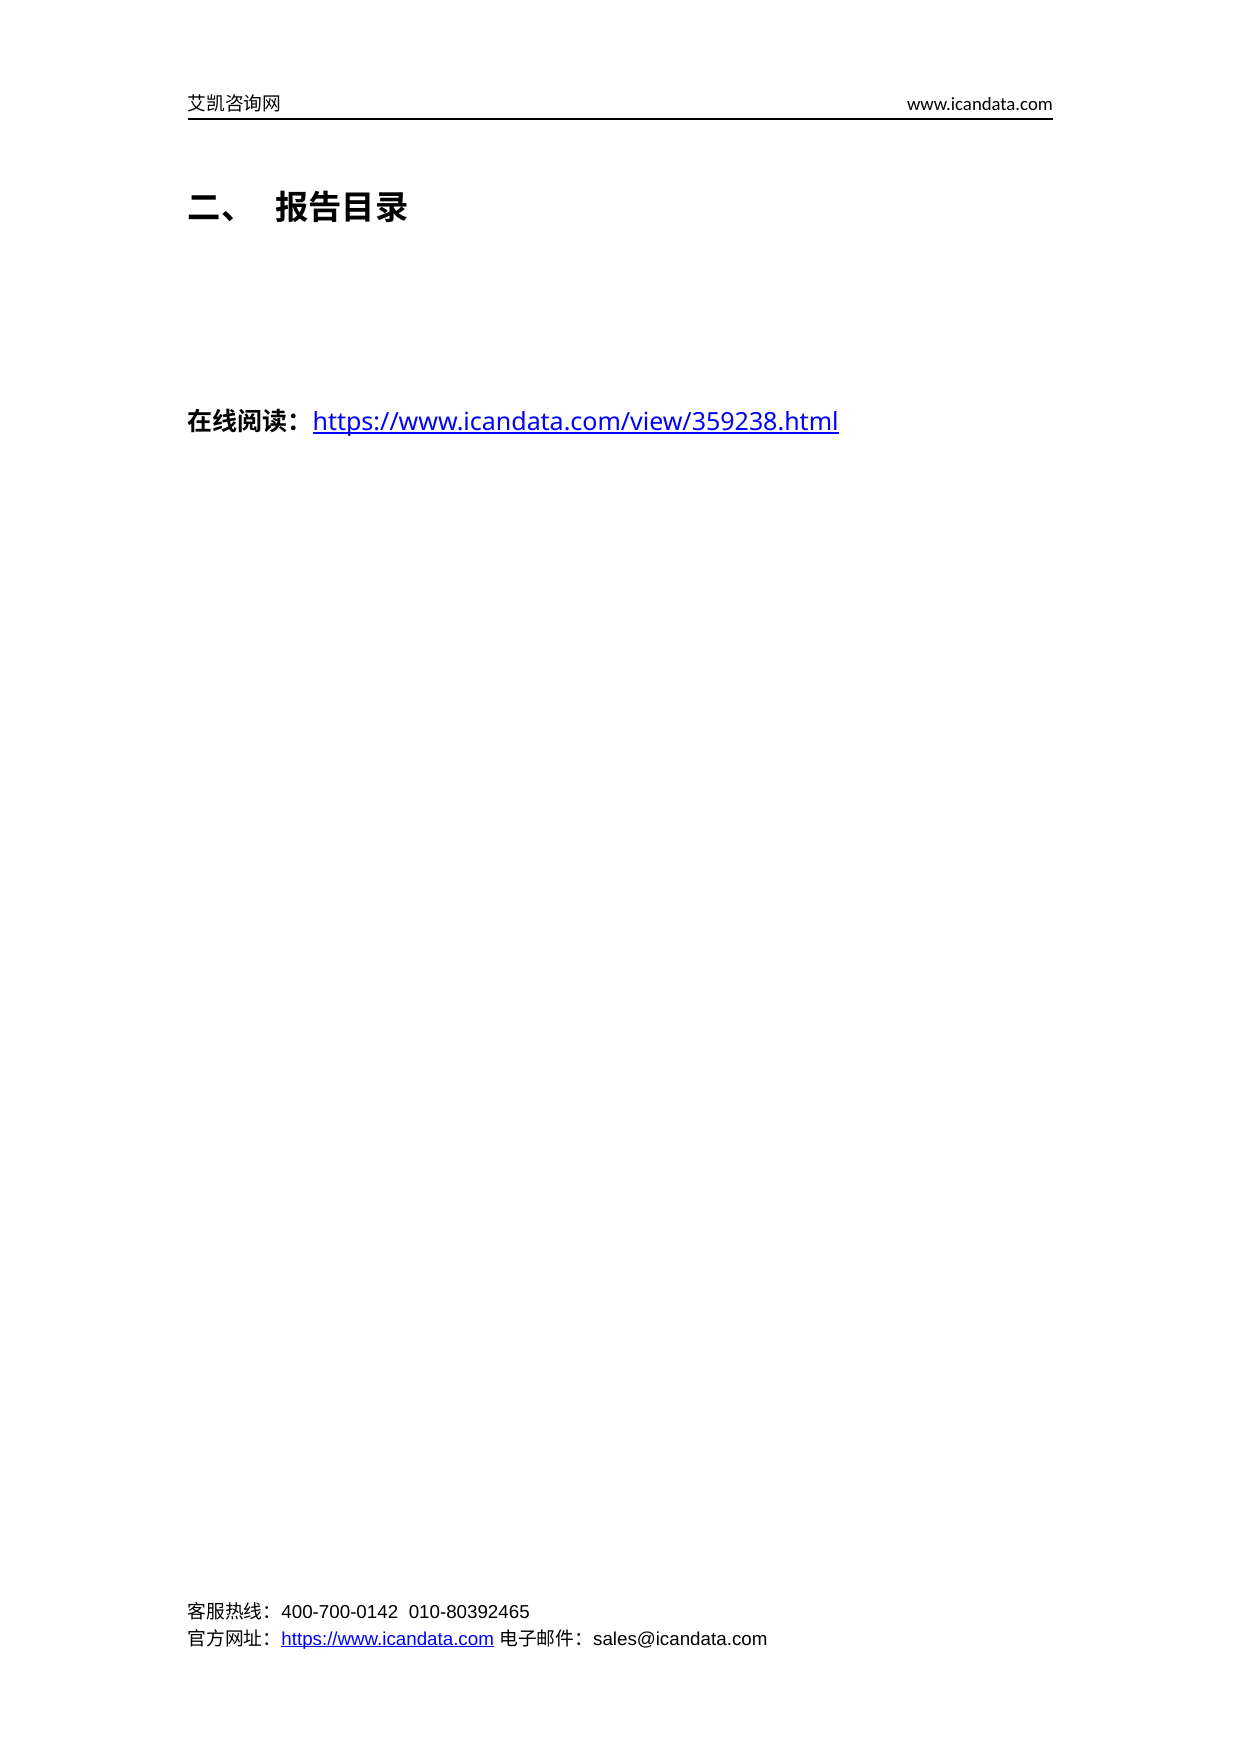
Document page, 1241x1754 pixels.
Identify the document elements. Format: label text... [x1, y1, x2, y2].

text 在线阅读：https://www.icandata.com/view/359238.html [187, 387, 1053, 452]
subtitle 报告目录 [187, 172, 1053, 237]
